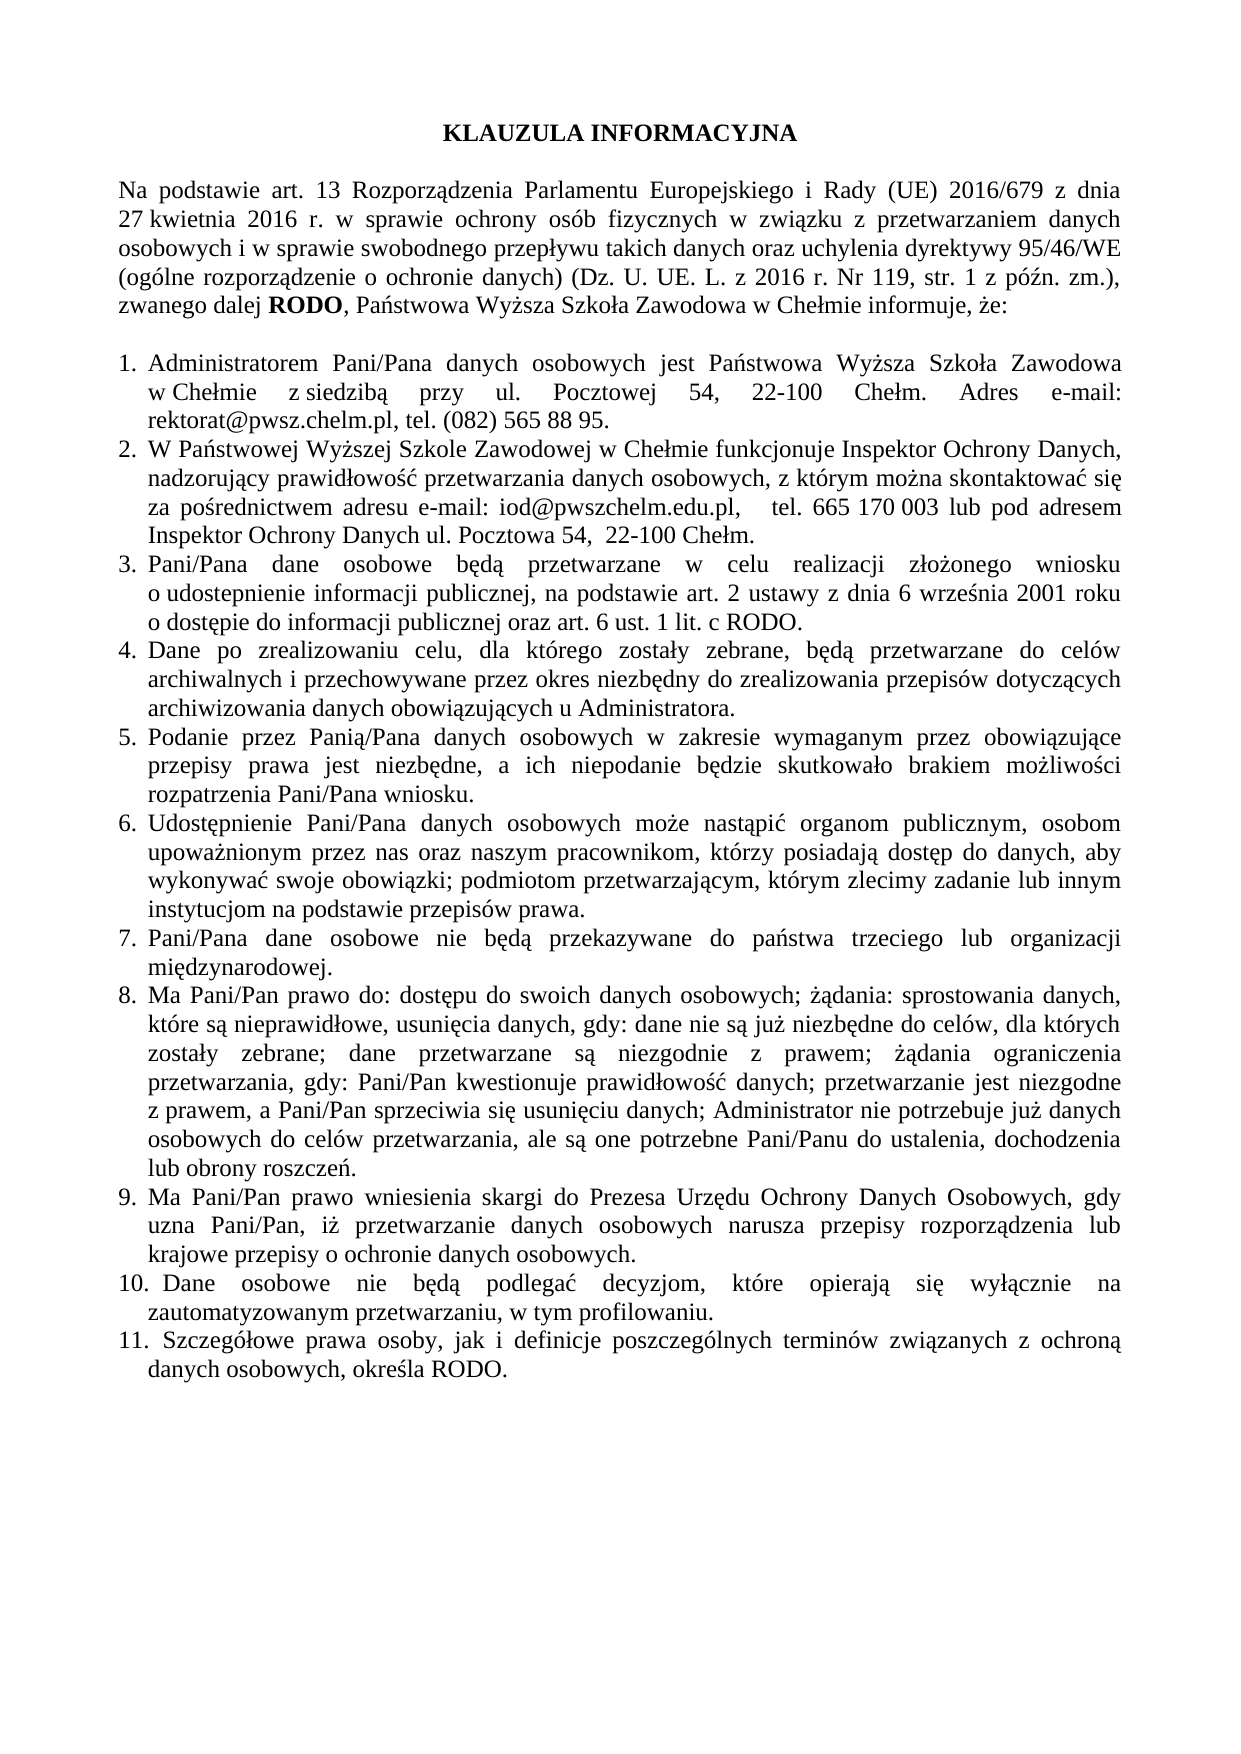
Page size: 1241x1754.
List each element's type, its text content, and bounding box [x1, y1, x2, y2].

list W Państwowej Wyższej Szkole Zawodowej w Chełmie funkcjonuje Inspektor Ochrony Danych, nadzorujący prawidłowość przetwarzania danych osobowych, z którym można skontaktować się za pośrednictwem adresu e-mail: iod@pwszchelm.edu.pl, tel. 665 170 003 lub pod adresem Inspektor Ochrony Danych ul. Pocztowa 54, 22-100 Chełm. [118, 434, 1122, 549]
list Ma Pani/Pan prawo do: dostępu do swoich danych osobowych; żądania: sprostowania danych, które są nieprawidłowe, usunięcia danych, gdy: dane nie są już niezbędne do celów, dla których zostały zebrane; dane przetwarzane są niezgodnie z prawem; żądania ograniczenia przetwarzania, gdy: Pani/Pan kwestionuje prawidłowość danych; przetwarzanie jest niezgodne z prawem, a Pani/Pan sprzeciwia się usunięciu danych; Administrator nie potrzebuje już danych osobowych do celów przetwarzania, ale są one potrzebne Pani/Panu do ustalenia, dochodzenia lub obrony roszczeń. [118, 981, 1122, 1182]
list Udostępnienie Pani/Pana danych osobowych może nastąpić organom publicznym, osobom upoważnionym przez nas oraz naszym pracownikom, którzy posiadają dostęp do danych, aby wykonywać swoje obowiązki; podmiotom przetwarzającym, którym zlecimy zadanie lub innym instytucjom na podstawie przepisów prawa. [118, 808, 1122, 923]
list Pani/Pana dane osobowe będą przetwarzane w celu realizacji złożonego wniosku o udostepnienie informacji publicznej, na podstawie art. 2 ustawy z dnia 6 września 2001 roku o dostępie do informacji publicznej oraz art. 6 ust. 1 lit. c RODO. [118, 549, 1122, 636]
text KLAUZULA INFORMACYJNA [118, 118, 1122, 147]
list Administratorem Pani/Pana danych osobowych jest Państwowa Wyższa Szkoła Zawodowa w Chełmie z siedzibą przy ul. Pocztowej 54, 22-100 Chełm. Adres e-mail: rektorat@pwsz.chelm.pl, tel. (082) 565 88 95. [118, 348, 1122, 434]
list Dane po zrealizowaniu celu, dla którego zostały zebrane, będą przetwarzane do celów archiwalnych i przechowywane przez okres niezbędny do zrealizowania przepisów dotyczących archiwizowania danych obowiązujących u Administratora. [118, 636, 1122, 722]
list Pani/Pana dane osobowe nie będą przekazywane do państwa trzeciego lub organizacji międzynarodowej. [118, 923, 1122, 981]
list Podanie przez Panią/Pana danych osobowych w zakresie wymaganym przez obowiązujące przepisy prawa jest niezbędne, a ich niepodanie będzie skutkowało brakiem możliwości rozpatrzenia Pani/Pana wniosku. [118, 722, 1122, 808]
text Na podstawie art. 13 Rozporządzenia Parlamentu Europejskiego i Rady (UE) 2016/679 z dnia 27 kwietnia 2016 r. w sprawie ochrony osób fizycznych w związku z przetwarzaniem danych osobowych i w sprawie swobodnego przepływu takich danych oraz uchylenia dyrektywy 95/46/WE (ogólne rozporządzenie o ochronie danych) (Dz. U. UE. L. z 2016 r. Nr 119, str. 1 z późn. zm.), zwanego dalej RODO, Państwowa Wyższa Szkoła Zawodowa w Chełmie informuje, że: [118, 176, 1122, 319]
list Szczegółowe prawa osoby, jak i definicje poszczególnych terminów związanych z ochroną danych osobowych, określa RODO. [118, 1326, 1122, 1383]
list Ma Pani/Pan prawo wniesienia skargi do Prezesa Urzędu Ochrony Danych Osobowych, gdy uzna Pani/Pan, iż przetwarzanie danych osobowych narusza przepisy rozporządzenia lub krajowe przepisy o ochronie danych osobowych. [118, 1182, 1122, 1268]
list Dane osobowe nie będą podlegać decyzjom, które opierają się wyłącznie na zautomatyzowanym przetwarzaniu, w tym profilowaniu. [118, 1268, 1122, 1326]
